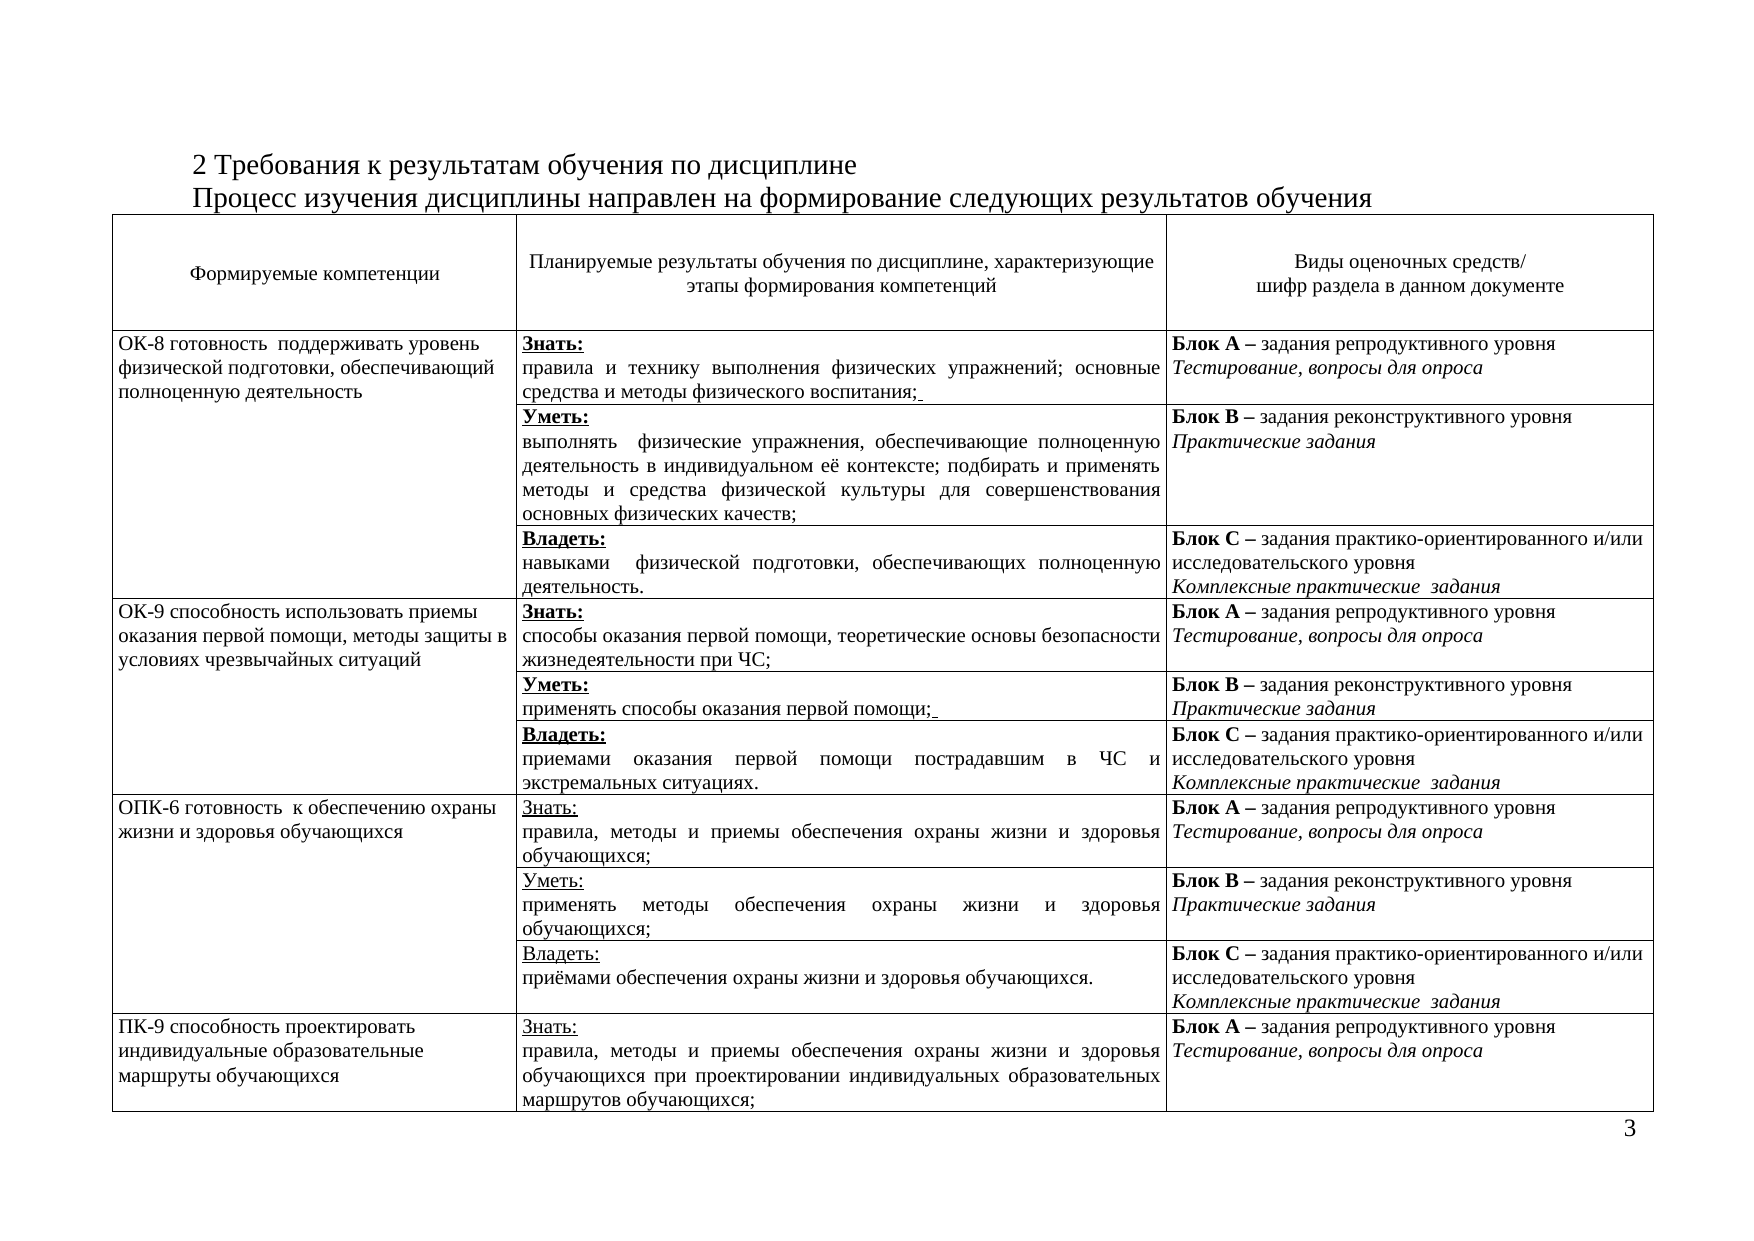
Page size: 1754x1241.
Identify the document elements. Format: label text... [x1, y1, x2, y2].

table_cell ОК-9 способность использовать приемы оказания первой помощи, методы защиты в условиях чрезвычайных ситуаций [113, 599, 516, 794]
table_cell ПК-9 способность проектировать индивидуальные образовательные маршруты обучающихся [113, 1014, 516, 1111]
table_cell Блок A – задания репродуктивного уровня Тестирование, вопросы для опроса [1167, 599, 1653, 671]
table_cell Владеть: навыками физической подготовки, обеспечивающих полноценную деятельность. [517, 526, 1166, 598]
table_cell Знать: способы оказания первой помощи, теоретические основы безопасности жизнедеятельности при ЧС; [517, 599, 1166, 671]
table_cell Уметь: применять методы обеспечения охраны жизни и здоровья обучающихся; [517, 868, 1166, 940]
table_cell Знать: правила, методы и приемы обеспечения охраны жизни и здоровья обучающихся; [517, 795, 1166, 867]
table_header Виды оценочных средств/ шифр раздела в данном документе [1167, 215, 1653, 330]
table_cell Владеть: приёмами обеспечения охраны жизни и здоровья обучающихся. [517, 941, 1166, 1013]
text Процесс изучения дисциплины направлен на формирование следующих результатов обучения [118, 180, 1636, 214]
table_cell ОПК-6 готовность к обеспечению охраны жизни и здоровья обучающихся [113, 795, 516, 1013]
table_cell Блок B – задания реконструктивного уровня Практические задания [1167, 868, 1653, 940]
table_cell Блок A – задания репродуктивного уровня Тестирование, вопросы для опроса [1167, 795, 1653, 867]
table_cell Блок C – задания практико-ориентированного и/или исследовательского уровня Комплексные практические задания [1167, 721, 1653, 794]
table_cell Блок A – задания репродуктивного уровня Тестирование, вопросы для опроса [1167, 1014, 1653, 1111]
table_cell Блок A – задания репродуктивного уровня Тестирование, вопросы для опроса [1167, 331, 1653, 403]
table_cell Владеть: приемами оказания первой помощи пострадавшим в ЧС и экстремальных ситуациях. [517, 721, 1166, 794]
table_header Планируемые результаты обучения по дисциплине, характеризующие этапы формирования компетенций [517, 215, 1166, 330]
table_cell Блок C – задания практико-ориентированного и/или исследовательского уровня Комплексные практические задания [1167, 941, 1653, 1013]
text 2 Требования к результатам обучения по дисциплине [118, 147, 1636, 180]
table_cell Уметь: выполнять физические упражнения, обеспечивающие полноценную деятельность в индивидуальном её контексте; подбирать и применять методы и средства физической культуры для совершенствования основных физических качеств; [517, 405, 1166, 525]
table_cell Уметь: применять способы оказания первой помощи; [517, 672, 1166, 720]
table_cell Блок B – задания реконструктивного уровня Практические задания [1167, 672, 1653, 720]
table_cell Блок B – задания реконструктивного уровня Практические задания [1167, 405, 1653, 525]
table_cell ОК-8 готовность поддерживать уровень физической подготовки, обеспечивающий полноценную деятельность [113, 331, 516, 598]
table_header Формируемые компетенции [113, 215, 516, 330]
table_cell Знать: правила и технику выполнения физических упражнений; основные средства и методы физического воспитания; [517, 331, 1166, 403]
table_cell Блок C – задания практико-ориентированного и/или исследовательского уровня Комплексные практические задания [1167, 526, 1653, 598]
